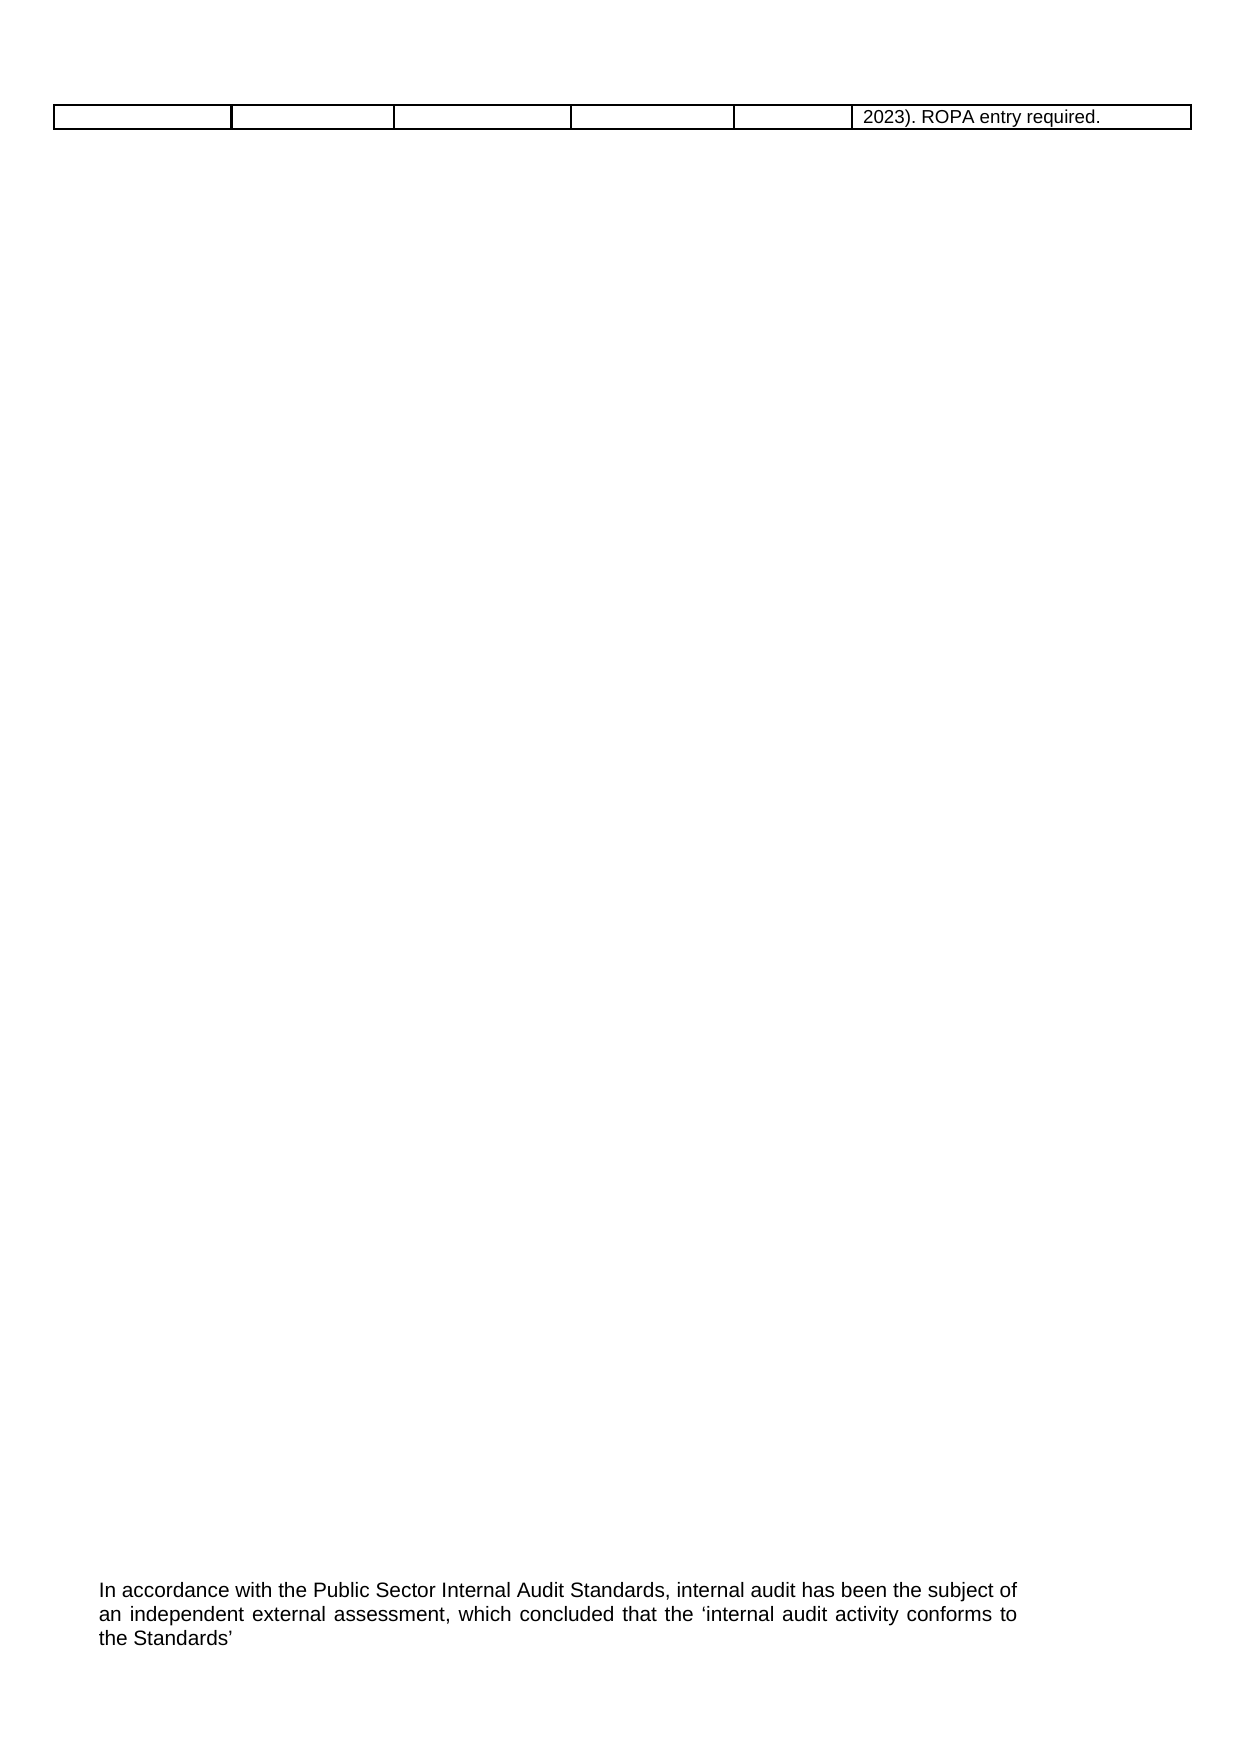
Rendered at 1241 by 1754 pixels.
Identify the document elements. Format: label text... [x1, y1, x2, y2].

table_cell Y [572, 106, 733, 127]
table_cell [233, 106, 393, 127]
table_cell Y [395, 106, 570, 127]
table_cell N [735, 106, 851, 127]
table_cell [853, 106, 1190, 127]
